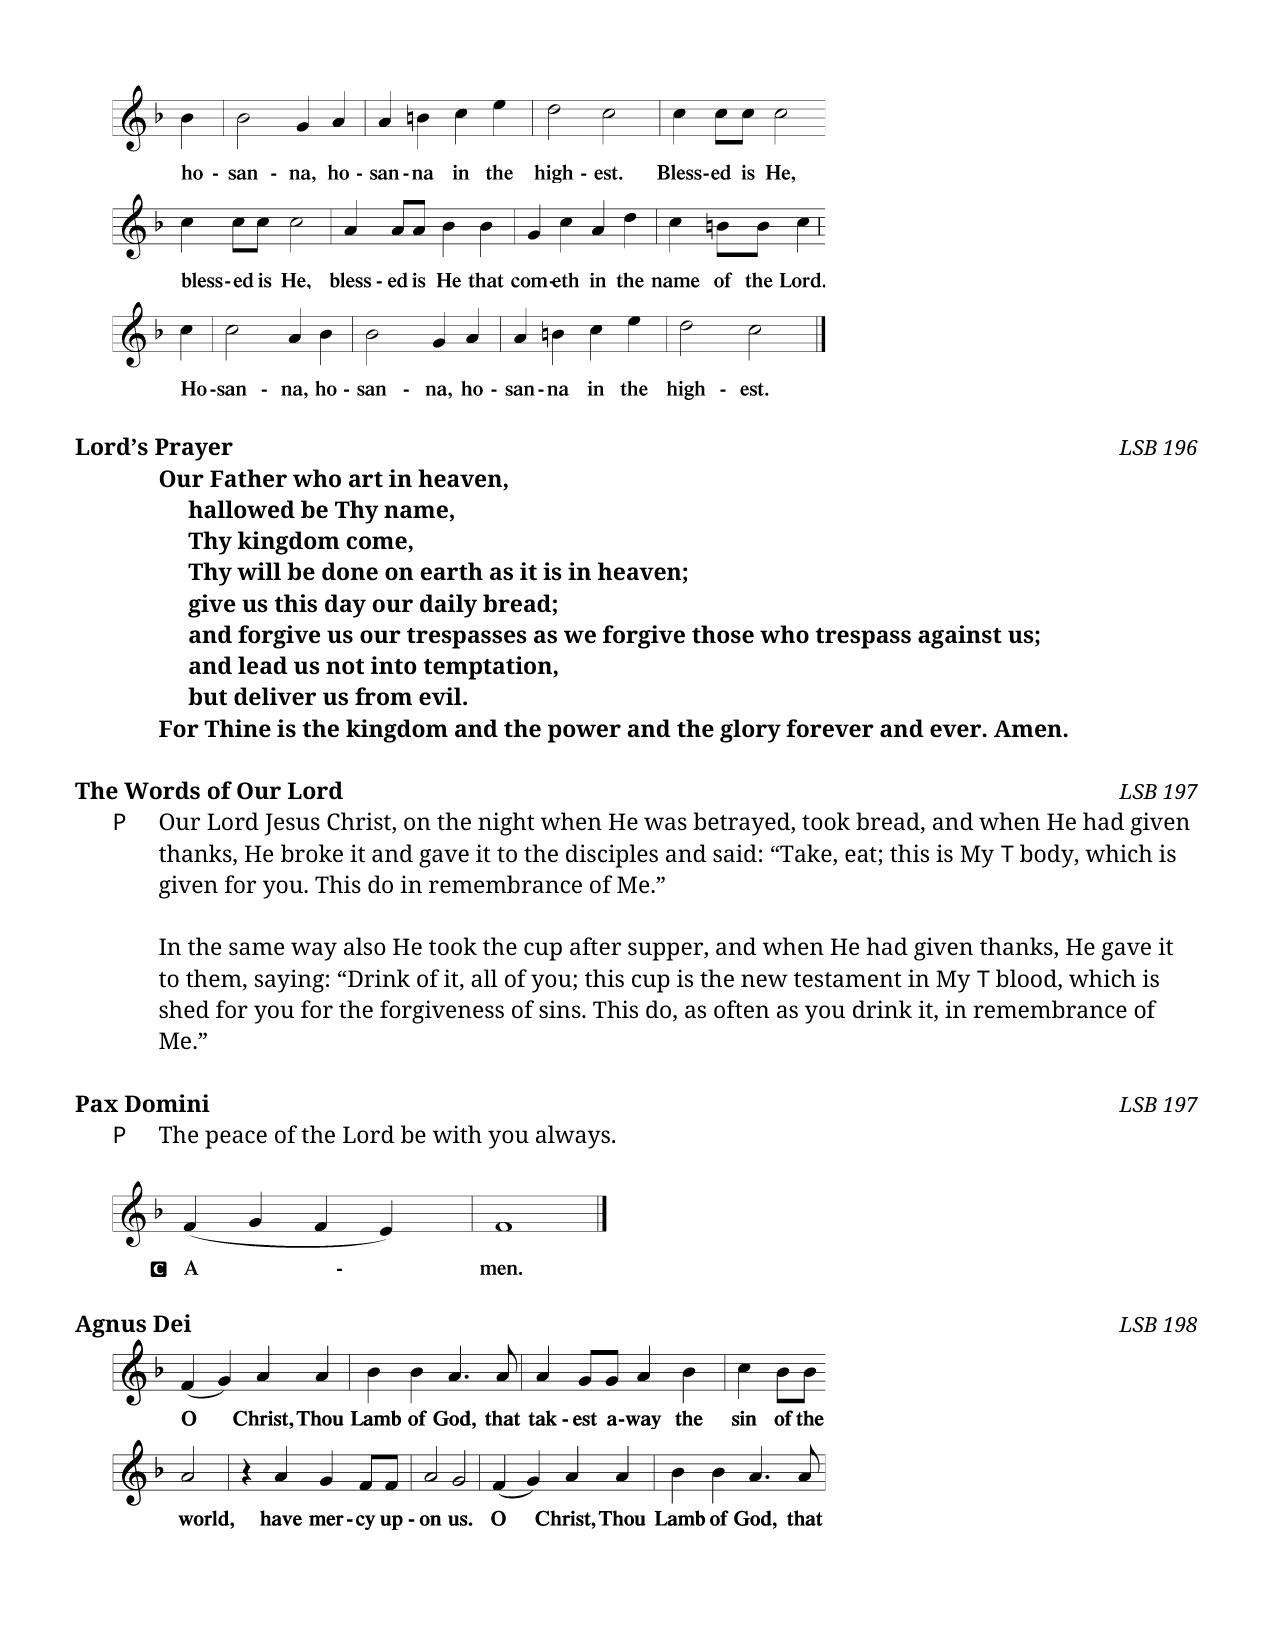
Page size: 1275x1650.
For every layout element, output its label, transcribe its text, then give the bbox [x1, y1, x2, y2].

text give us this day our daily bread; [158, 587, 1200, 619]
picture [112, 1181, 607, 1277]
picture [112, 75, 826, 400]
picture [112, 1339, 826, 1530]
text and lead us not into temptation, [158, 650, 1200, 681]
text Pax Domini LSB 197 [75, 1087, 1200, 1119]
text In the same way also He took the cup after supper, and when He had given thanks, He gave it to them, saying: “Drink of it, all of you; this cup is the new testament in My T blood, which is shed for you for the forgiveness of sins. This do, as often as you drink it, in remembrance of Me.” [158, 931, 1200, 1056]
text Our Father who art in heaven, [112, 462, 1200, 494]
text Thy kingdom come, [158, 525, 1200, 556]
text For Thine is the kingdom and the power and the glory forever and ever. Amen. [112, 712, 1200, 744]
text P Our Lord Jesus Christ, on the night when He was betrayed, took bread, and when He had given thanks, He broke it and gave it to the disciples and said: “Take, eat; this is My T body, which is given for you. This do in remembrance of Me.” [112, 806, 1200, 900]
text Agnus Dei LSB 198 [75, 1308, 1200, 1339]
text but deliver us from evil. [158, 681, 1200, 712]
text The Words of Our Lord LSB 197 [75, 775, 1200, 806]
text Thy will be done on earth as it is in heaven; [158, 556, 1200, 587]
text P The peace of the Lord be with you always. [112, 1119, 1200, 1150]
text and forgive us our trespasses as we forgive those who trespass against us; [158, 619, 1200, 650]
text Lord’s Prayer LSB 196 [75, 431, 1200, 462]
text hallowed be Thy name, [158, 494, 1200, 525]
